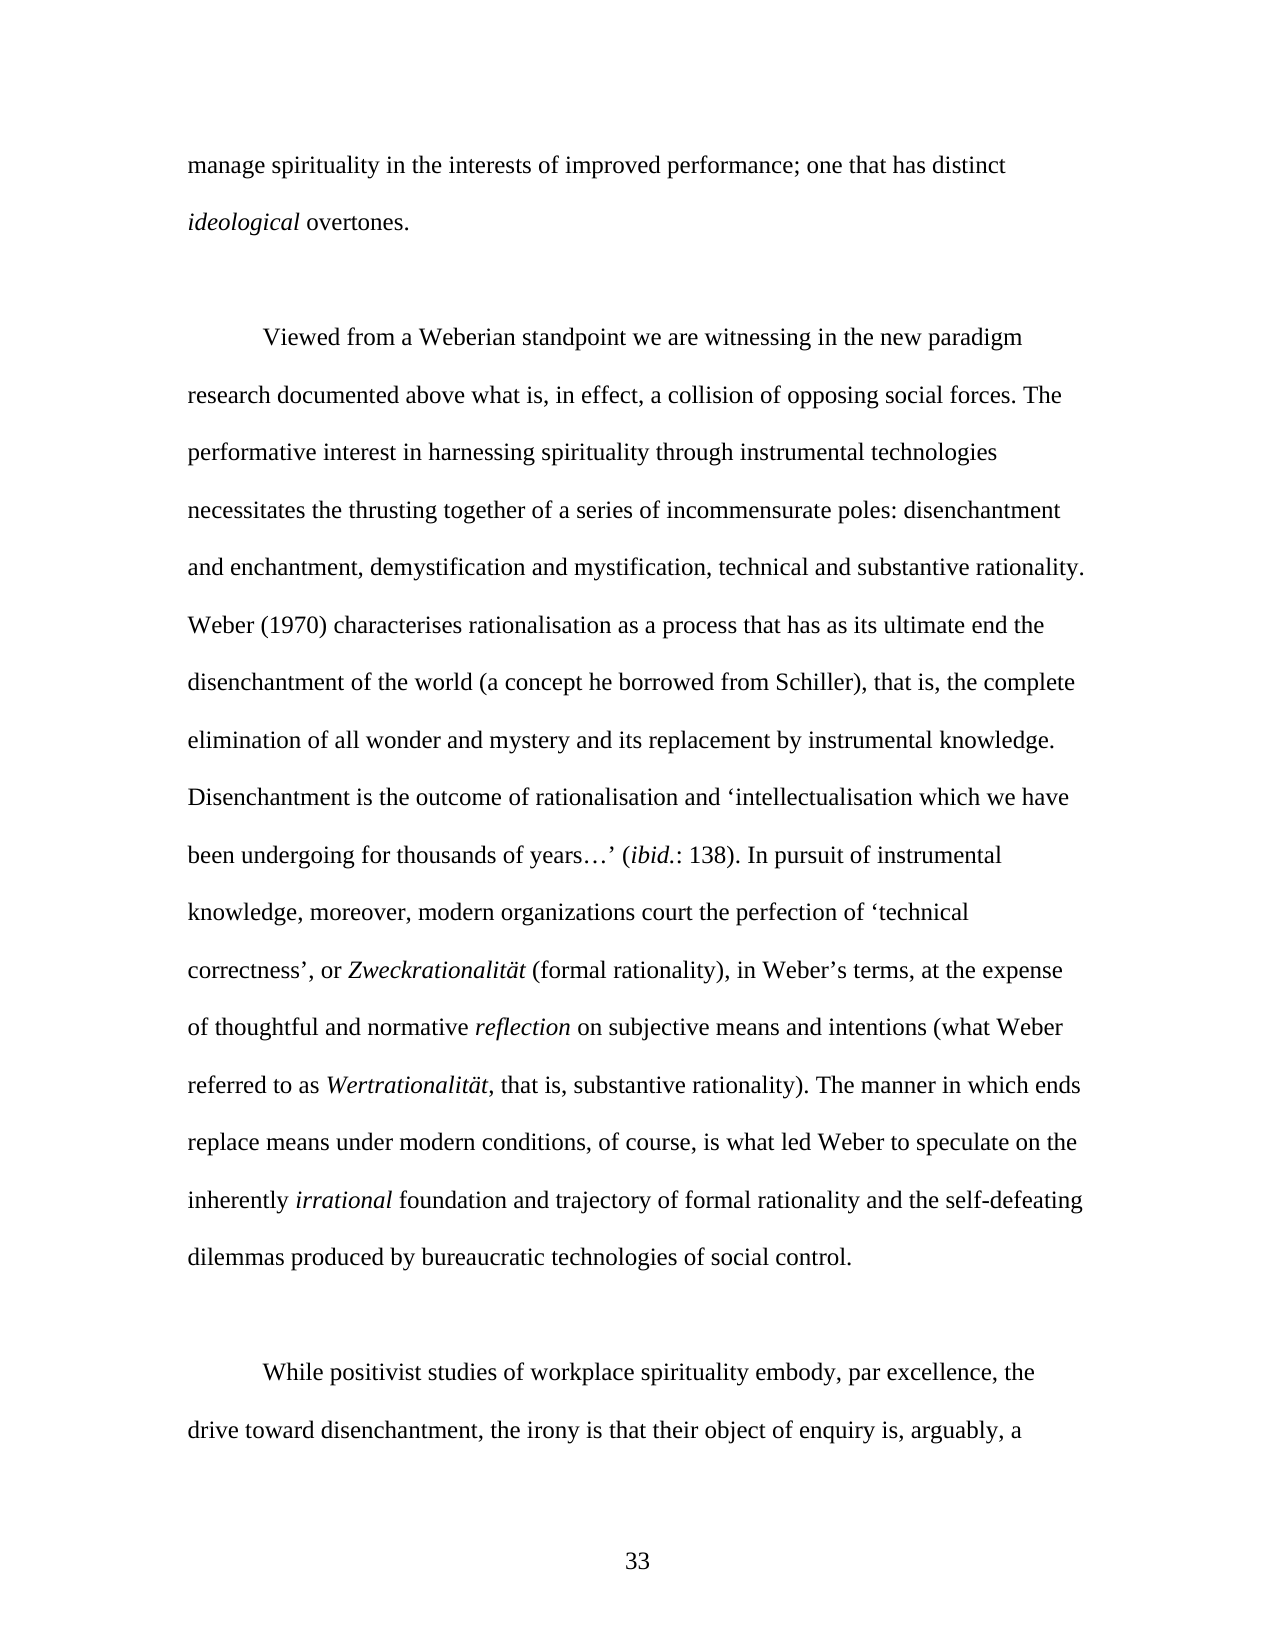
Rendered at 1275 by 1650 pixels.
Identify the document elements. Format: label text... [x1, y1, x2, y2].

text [187, 150, 1087, 236]
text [187, 1357, 1087, 1444]
text Viewed from a Weberian standpoint we are witnessing in the new paradigm research documented above what is, in effect, a collision of opposing social forces. The performative interest in harnessing spirituality through instrumental technologies necessitates the thrusting together of a series of incommensurate poles: disenchantment and enchantment, demystification and mystification, technical and substantive rationality. Weber (1970) characterises rationalisation as a process that has as its ultimate end the disenchantment of the world (a concept he borrowed from Schiller), that is, the complete elimination of all wonder and mystery and its replacement by instrumental knowledge. Disenchantment is the outcome of rationalisation and ‘intellectualisation which we have been undergoing for thousands of years…’ (ibid.: 138). In pursuit of instrumental knowledge, moreover, modern organizations court the perfection of ‘technical correctness’, or Zweckrationalität (formal rationality), in Weber’s terms, at the expense of thoughtful and normative reflection on subjective means and intentions (what Weber referred to as Wertrationalität, that is, substantive rationality). The manner in which ends replace means under modern conditions, of course, is what led Weber to speculate on the inherently irrational foundation and trajectory of formal rationality and the self-defeating dilemmas produced by bureaucratic technologies of social control. [187, 322, 1087, 1271]
